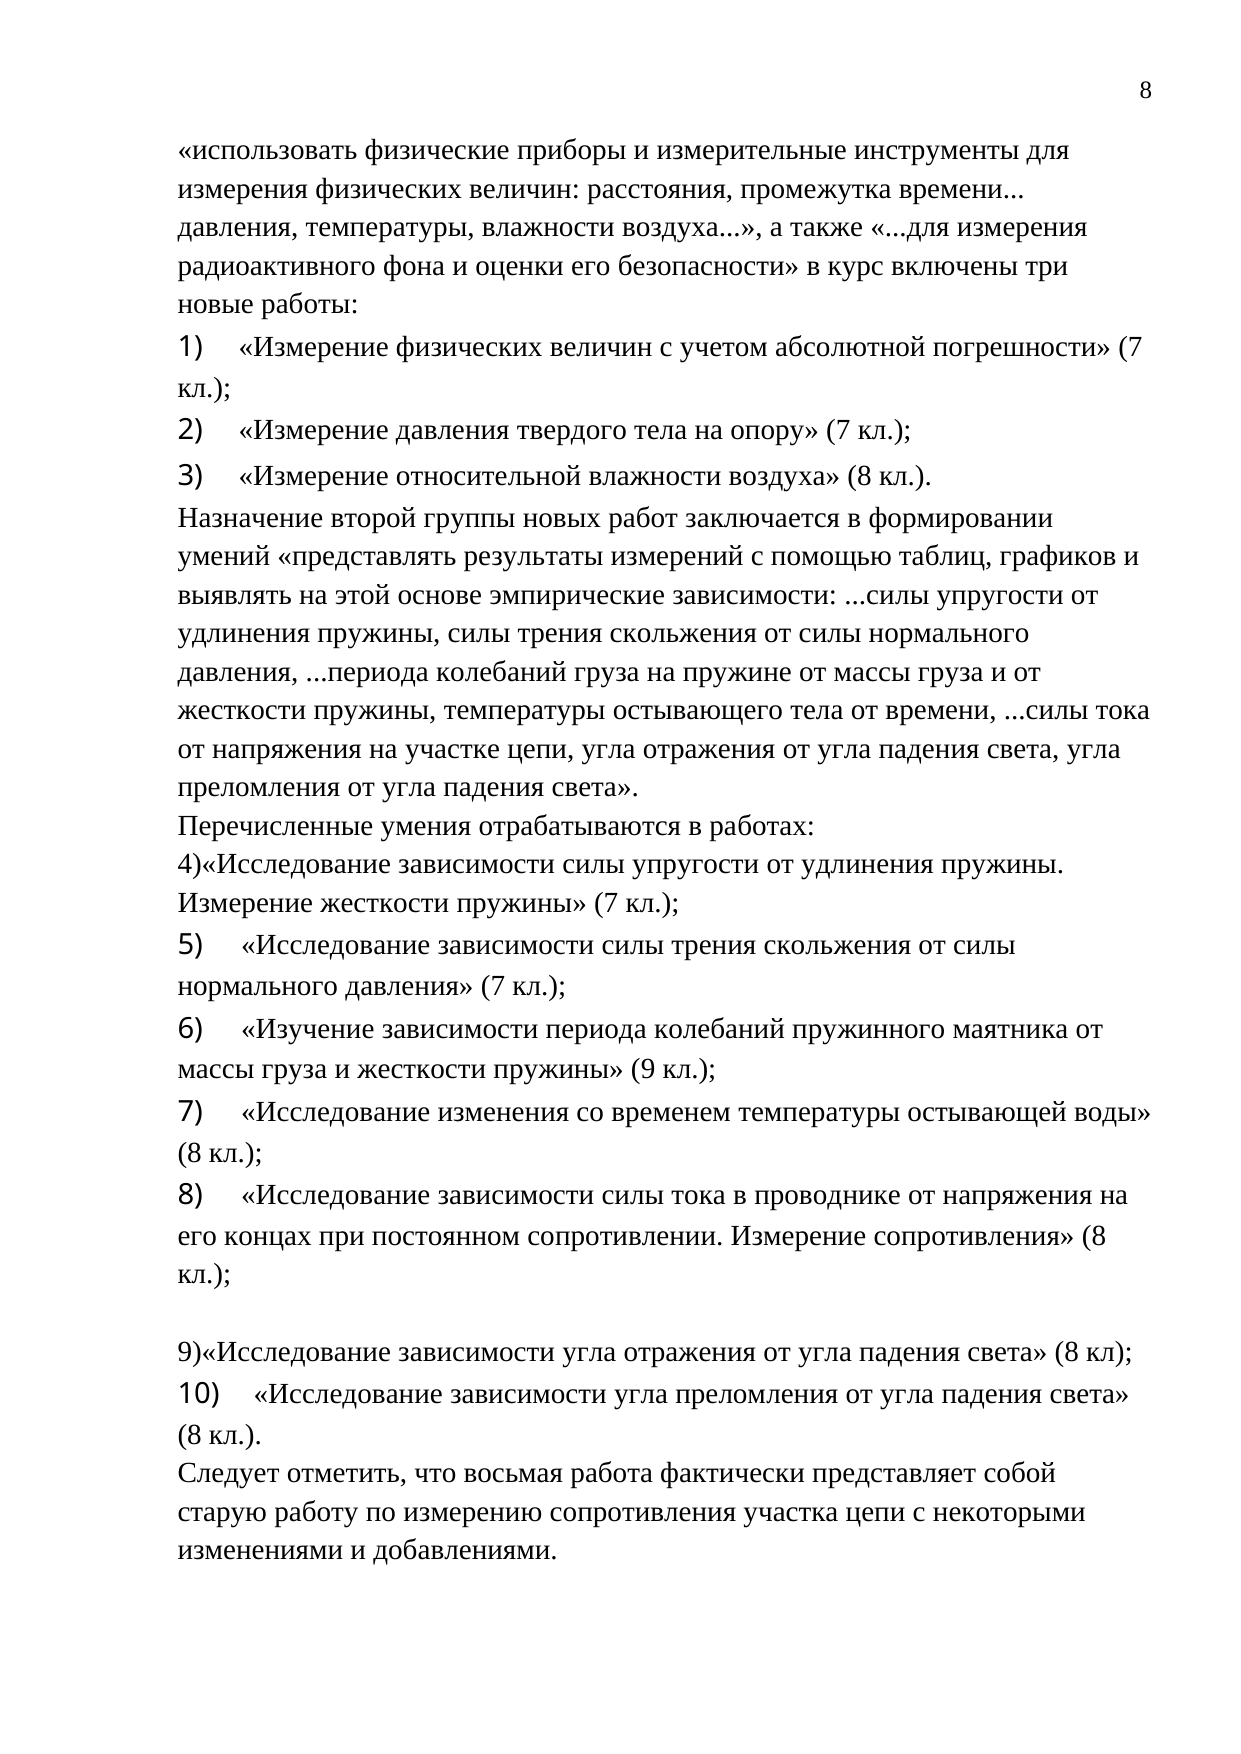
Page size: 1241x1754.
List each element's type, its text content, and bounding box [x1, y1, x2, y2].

text Следует отметить, что восьмая работа фактически представляет собой старую работу по измерению сопротивления участка цепи с некоторыми изменениями и добавлениями. [177, 1455, 1152, 1566]
list «Исследование изменения со временем температуры остывающей воды» (8 кл.); [177, 1090, 1152, 1168]
text 4)«Исследование зависимости силы упругости от удлинения пружины. Измерение жесткости пружины» (7 кл.); [177, 847, 1152, 919]
text 9)«Исследование зависимости угла отражения от угла падения света» (8 кл); [177, 1334, 1152, 1367]
list «Измерение физических величин с учетом абсолютной погрешности» (7 кл.); [177, 325, 1152, 403]
list «Исследование зависимости угла преломления от угла падения света» (8 кл.). [177, 1372, 1152, 1450]
text Назначение второй группы новых работ заключается в формировании умений «представлять результаты измерений с помощью таблиц, графиков и выявлять на этой основе эмпирические зависимости: ...силы упругости от удлинения пружины, силы трения скольжения от силы нормального давления, ...периода колебаний груза на пружине от массы груза и от жесткости пружины, температуры остывающего тела от времени, ...силы тока от напряжения на участке цепи, угла отражения от угла падения света, угла преломления от угла падения света». [177, 500, 1152, 803]
list «Исследование зависимости силы трения скольжения от силы нормального давления» (7 кл.); [177, 924, 1152, 1002]
text Перечисленные умения отрабатываются в работах: [177, 808, 1152, 842]
list «Измерение давления твердого тела на опору» (7 кл.); [177, 408, 1152, 448]
list «Измерение относительной влажности воздуха» (8 кл.). [177, 454, 1152, 494]
list «Изучение зависимости периода колебаний пружинного маятника от массы груза и жесткости пружины» (9 кл.); [177, 1007, 1152, 1085]
list «Исследование зависимости силы тока в проводнике от напряжения на его концах при постоянном сопротивлении. Измерение сопротивления» (8 кл.); [177, 1173, 1152, 1290]
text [177, 132, 1152, 320]
